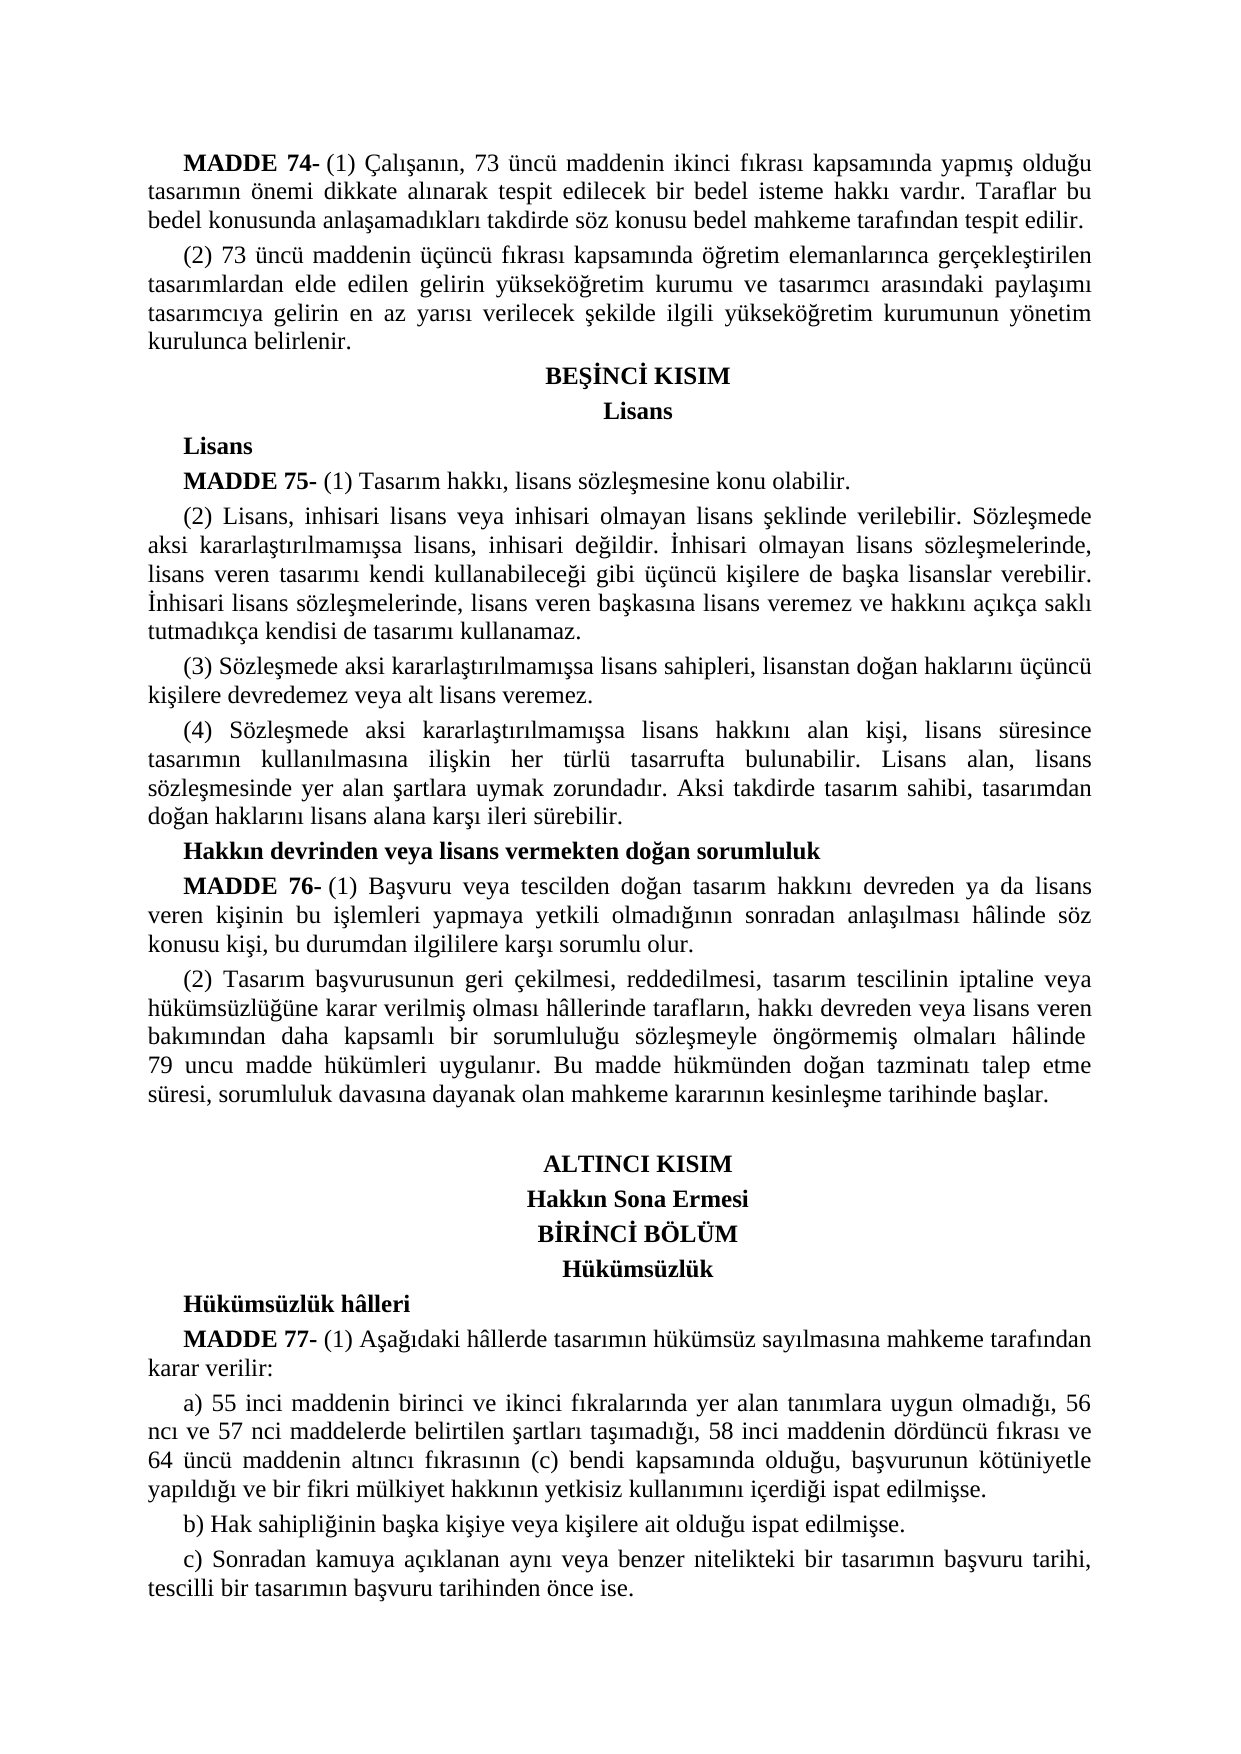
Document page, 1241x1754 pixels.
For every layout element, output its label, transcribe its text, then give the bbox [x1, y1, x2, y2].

text ALTINCI KISIM [148, 1149, 1093, 1178]
text (2) Lisans, inhisari lisans veya inhisari olmayan lisans şeklinde verilebilir. Sözleşmede aksi kararlaştırılmamışsa lisans, inhisari değildir. İnhisari olmayan lisans sözleşmelerinde, lisans veren tasarımı kendi kullanabileceği gibi üçüncü kişilere de başka lisanslar verebilir. İnhisari lisans sözleşmelerinde, lisans veren başkasına lisans veremez ve hakkını açıkça saklı tutmadıkça kendisi de tasarımı kullanamaz. [148, 501, 1093, 645]
text MADDE 77- (1) Aşağıdaki hâllerde tasarımın hükümsüz sayılmasına mahkeme tarafından karar verilir: [148, 1324, 1093, 1381]
text Hakkın devrinden veya lisans vermekten doğan sorumluluk [148, 836, 1093, 865]
text MADDE 74- (1) Çalışanın, 73 üncü maddenin ikinci fıkrası kapsamında yapmış olduğu tasarımın önemi dikkate alınarak tespit edilecek bir bedel isteme hakkı vardır. Taraflar bu bedel konusunda anlaşamadıkları takdirde söz konusu bedel mahkeme tarafından tespit edilir. [148, 148, 1093, 234]
text Lisans [148, 431, 1093, 460]
text Lisans [148, 396, 1093, 425]
text (2) 73 üncü maddenin üçüncü fıkrası kapsamında öğretim elemanlarınca gerçekleştirilen tasarımlardan elde edilen gelirin yükseköğretim kurumu ve tasarımcı arasındaki paylaşımı tasarımcıya gelirin en az yarısı verilecek şekilde ilgili yükseköğretim kurumunun yönetim kurulunca belirlenir. [148, 240, 1093, 355]
text BEŞİNCİ KISIM [148, 361, 1093, 390]
text (2) Tasarım başvurusunun geri çekilmesi, reddedilmesi, tasarım tescilinin iptaline veya hükümsüzlüğüne karar verilmiş olması hâllerinde tarafların, hakkı devreden veya lisans veren bakımından daha kapsamlı bir sorumluluğu sözleşmeyle öngörmemiş olmaları hâlinde 79 uncu madde hükümleri uygulanır. Bu madde hükmünden doğan tazminatı talep etme süresi, sorumluluk davasına dayanak olan mahkeme kararının kesinleşme tarihinde başlar. [148, 964, 1093, 1108]
text (4) Sözleşmede aksi kararlaştırılmamışsa lisans hakkını alan kişi, lisans süresince tasarımın kullanılmasına ilişkin her türlü tasarrufta bulunabilir. Lisans alan, lisans sözleşmesinde yer alan şartlara uymak zorundadır. Aksi takdirde tasarım sahibi, tasarımdan doğan haklarını lisans alana karşı ileri sürebilir. [148, 715, 1093, 830]
text Hükümsüzlük [148, 1254, 1093, 1283]
text MADDE 76- (1) Başvuru veya tescilden doğan tasarım hakkını devreden ya da lisans veren kişinin bu işlemleri yapmaya yetkili olmadığının sonradan anlaşılması hâlinde söz konusu kişi, bu durumdan ilgililere karşı sorumlu olur. [148, 871, 1093, 958]
text Hükümsüzlük hâlleri [148, 1289, 1093, 1318]
text BİRİNCİ BÖLÜM [148, 1219, 1093, 1248]
text c) Sonradan kamuya açıklanan aynı veya benzer nitelikteki bir tasarımın başvuru tarihi, tescilli bir tasarımın başvuru tarihinden önce ise. [148, 1544, 1093, 1601]
text b) Hak sahipliğinin başka kişiye veya kişilere ait olduğu ispat edilmişse. [148, 1509, 1093, 1538]
text (3) Sözleşmede aksi kararlaştırılmamışsa lisans sahipleri, lisanstan doğan haklarını üçüncü kişilere devredemez veya alt lisans veremez. [148, 651, 1093, 709]
text Hakkın Sona Ermesi [148, 1184, 1093, 1213]
text MADDE 75- (1) Tasarım hakkı, lisans sözleşmesine konu olabilir. [148, 466, 1093, 495]
text a) 55 inci maddenin birinci ve ikinci fıkralarında yer alan tanımlara uygun olmadığı, 56 ncı ve 57 nci maddelerde belirtilen şartları taşımadığı, 58 inci maddenin dördüncü fıkrası ve 64 üncü maddenin altıncı fıkrasının (c) bendi kapsamında olduğu, başvurunun kötüniyetle yapıldığı ve bir fikri mülkiyet hakkının yetkisiz kullanımını içerdiği ispat edilmişse. [148, 1388, 1093, 1503]
